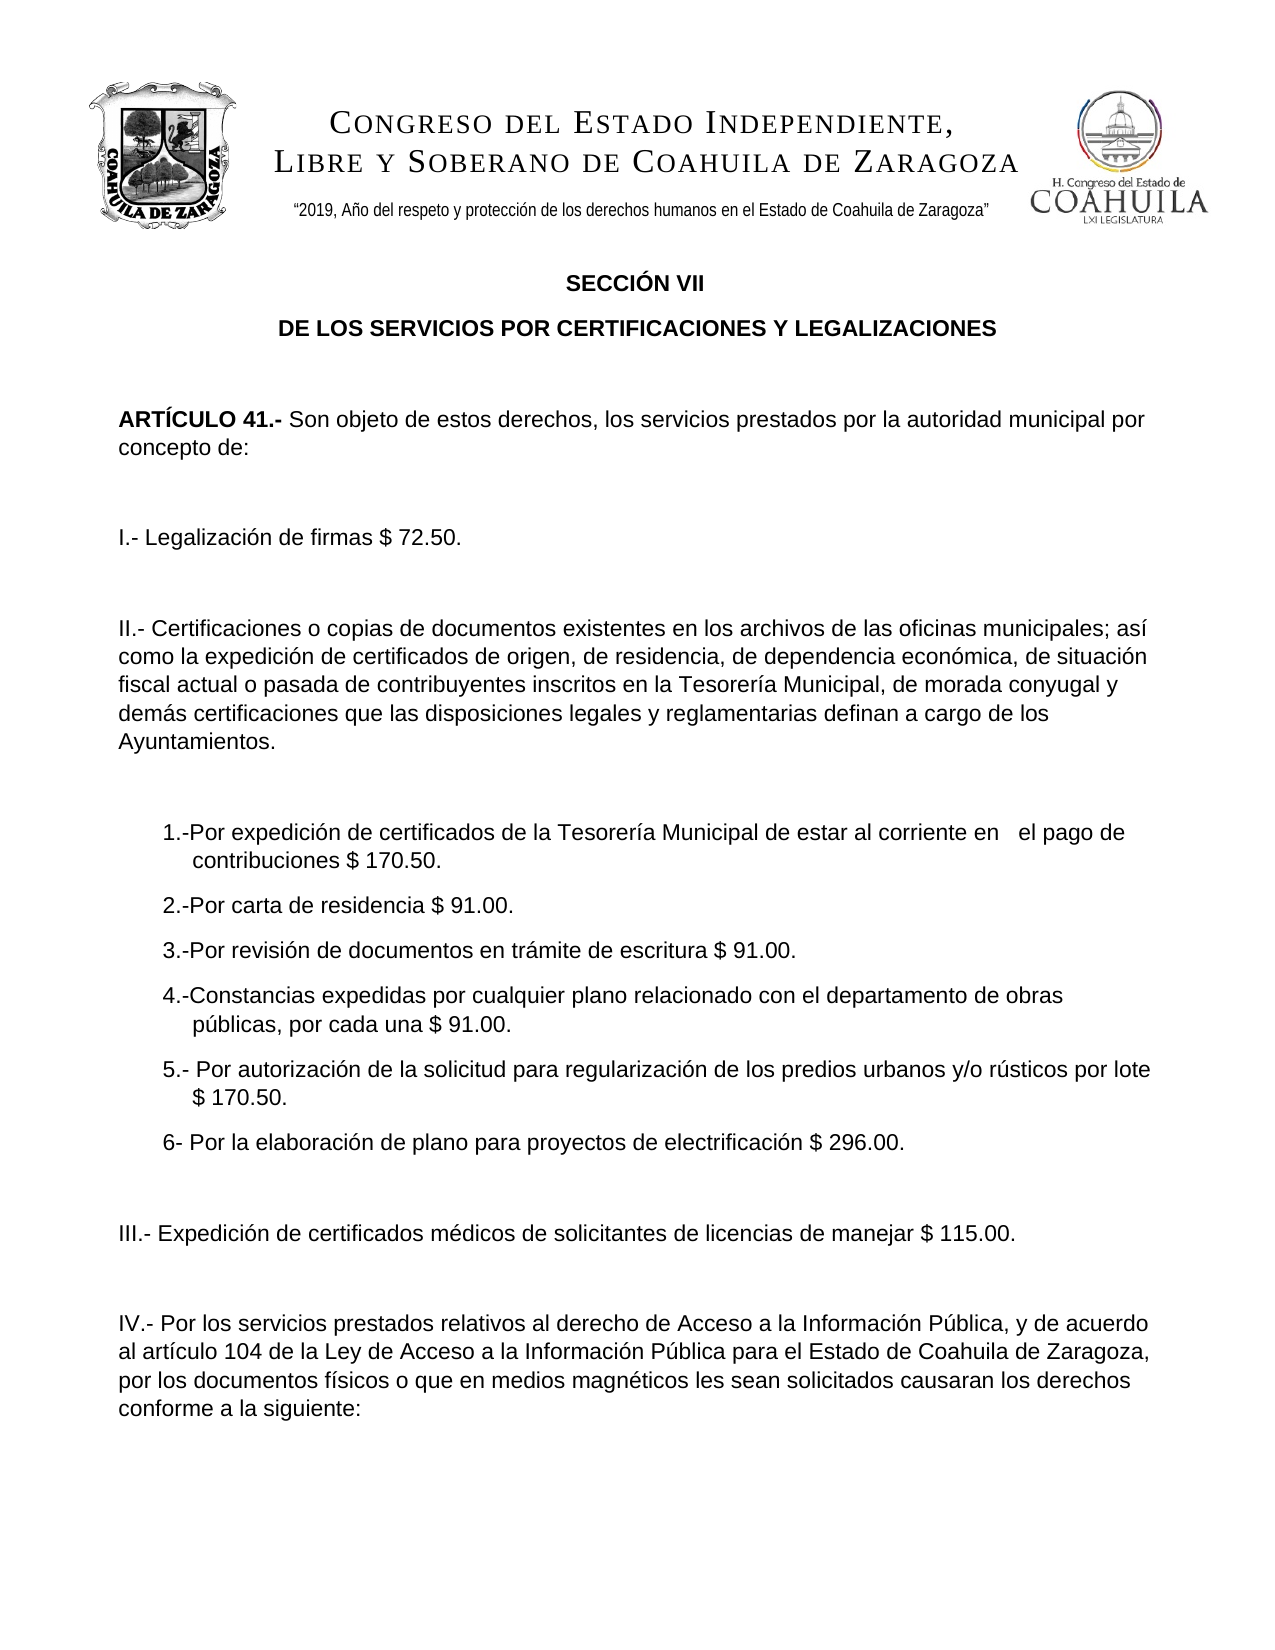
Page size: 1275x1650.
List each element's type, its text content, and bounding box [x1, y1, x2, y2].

text III.- Expedición de certificados médicos de solicitantes de licencias de manejar $ 115.00. [118, 1219, 1152, 1246]
text 1.-Por expedición de certificados de la Tesorería Municipal de estar al corriente en el pago de contribuciones $ 170.50. [162, 818, 1152, 873]
picture [1020, 85, 1214, 229]
text 2.-Por carta de residencia $ 91.00. [162, 892, 1152, 918]
text 6- Por la elaboración de plano para proyectos de electrificación $ 296.00. [162, 1129, 1152, 1156]
text 5.- Por autorización de la solicitud para regularización de los predios urbanos y/o rústicos por lote $ 170.50. [162, 1056, 1152, 1111]
text 4.-Constancias expedidas por cualquier plano relacionado con el departamento de obras públicas, por cada una $ 91.00. [162, 982, 1152, 1037]
text 3.-Por revisión de documentos en trámite de escritura $ 91.00. [162, 937, 1152, 963]
picture [88, 82, 237, 229]
text I.- Legalización de firmas $ 72.50. [118, 524, 1152, 551]
text II.- Certificaciones o copias de documentos existentes en los archivos de las oficinas municipales; así como la expedición de certificados de origen, de residencia, de dependencia económica, de situación fiscal actual o pasada de contribuyentes inscritos en la Tesorería Municipal, de morada conyugal y demás certificaciones que las disposiciones legales y reglamentarias definan a cargo de los Ayuntamientos. [118, 614, 1152, 754]
text IV.- Por los servicios prestados relativos al derecho de Acceso a la Información Pública, y de acuerdo al artículo 104 de la Ley de Acceso a la Información Pública para el Estado de Coahuila de Zaragoza, por los documentos físicos o que en medios magnéticos les sean solicitados causaran los derechos conforme a la siguiente: [118, 1310, 1157, 1421]
text SECCIÓN VII [118, 270, 1152, 297]
text DE LOS SERVICIOS POR CERTIFICACIONES Y LEGALIZACIONES [118, 315, 1157, 342]
text ARTÍCULO 41.- Son objeto de estos derechos, los servicios prestados por la autoridad municipal por concepto de: [118, 406, 1152, 460]
